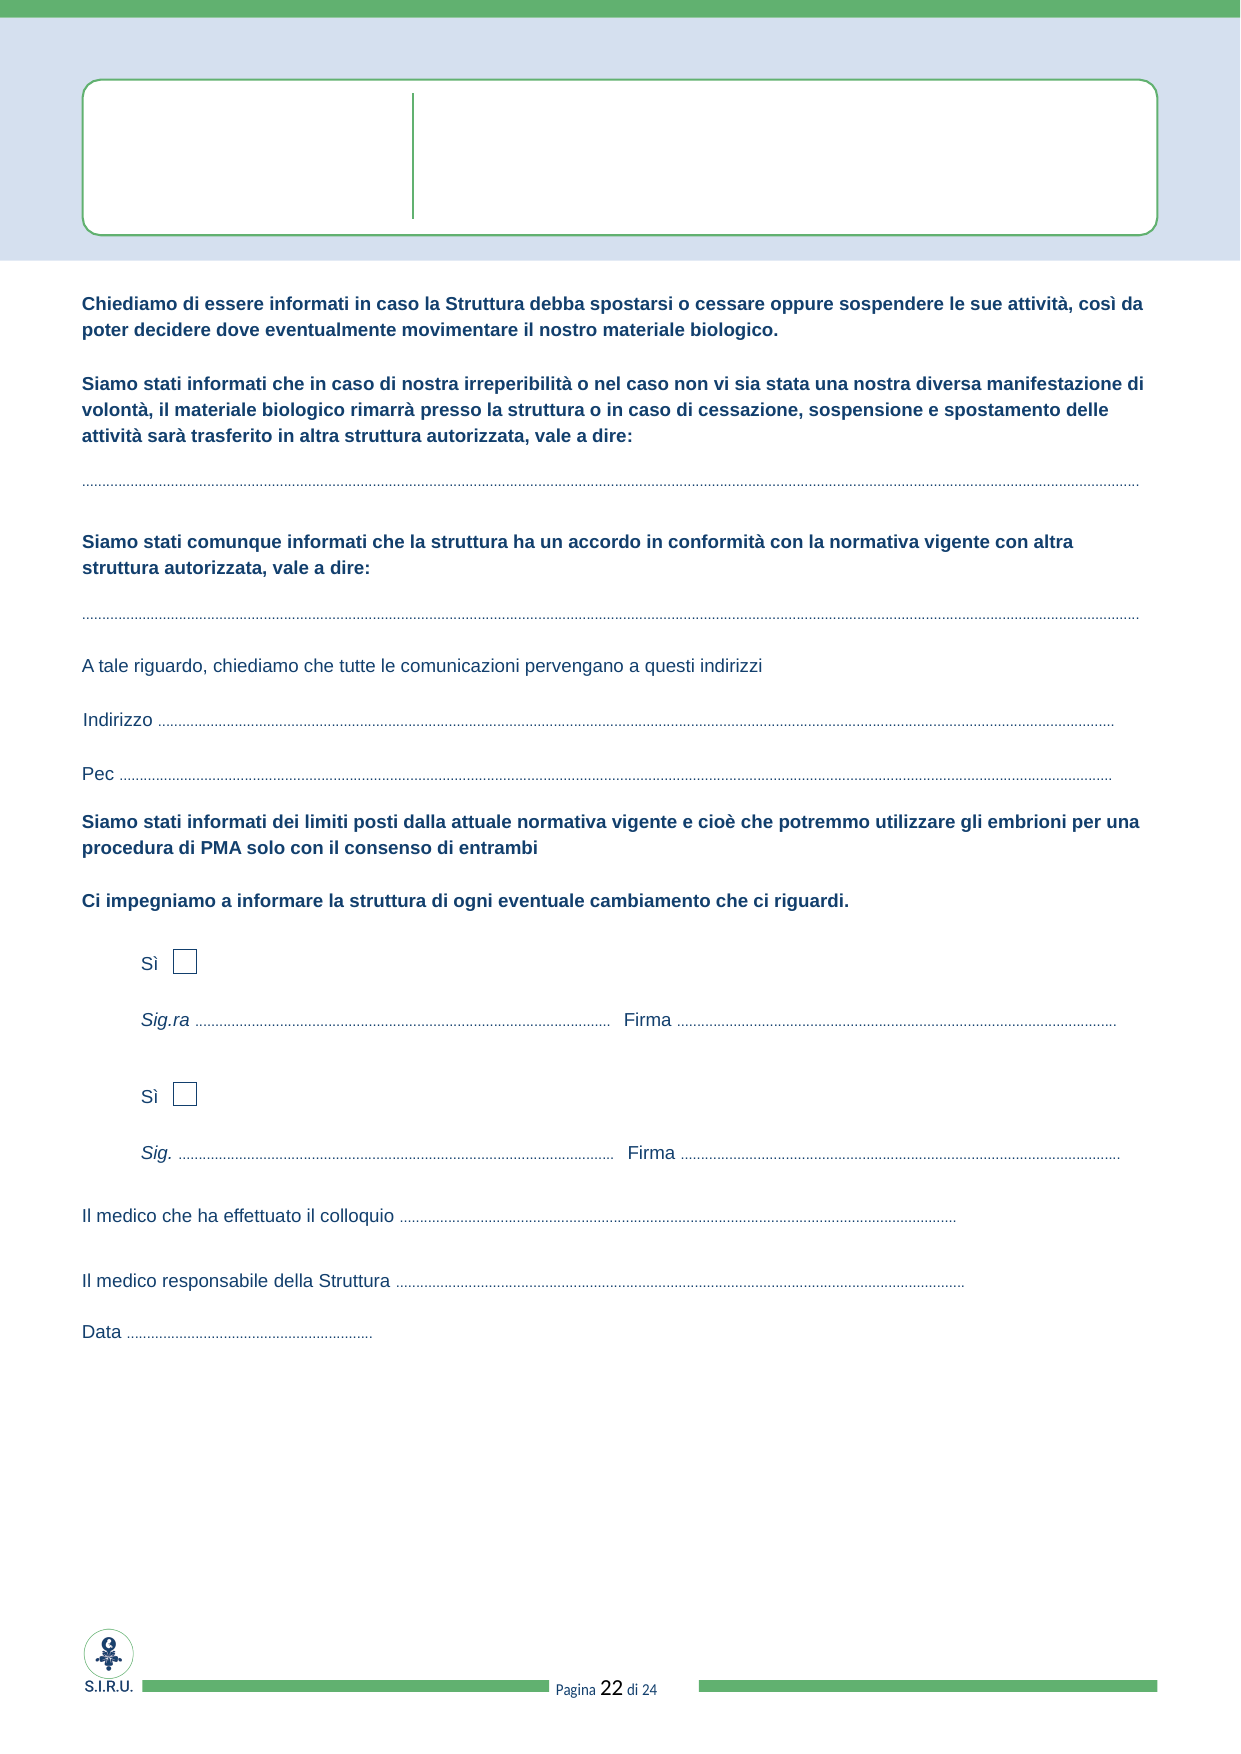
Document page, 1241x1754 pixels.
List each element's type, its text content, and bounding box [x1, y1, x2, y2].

text Sig. ............................................................................................................ Firma ............................................................................................................. [83, 1142, 1146, 1163]
text Pec ...................................................................................................................................................................................................................................................... [82, 763, 1146, 785]
text Il medico che ha effettuato il colloquio .......................................................................................................................................... [82, 1205, 1146, 1227]
subtitle Siamo stati informati dei limiti posti dalla attuale normativa vigente e cioè che potremmo utilizzare gli embrioni per una procedura di PMA solo con il consenso di entrambi [82, 808, 1146, 860]
text Siamo stati informati che in caso di nostra irreperibilità o nel caso non vi sia stata una nostra diversa manifestazione di volontà, il materiale biologico rimarrà presso la struttura o in caso di cessazione, sospensione e spostamento delle attività sarà trasferito in altra struttura autorizzata, vale a dire: [82, 369, 1146, 447]
text ...................................................................................................................................................................................................................................................................... [82, 605, 1146, 622]
picture [83, 1628, 134, 1692]
text Indirizzo ............................................................................................................................................................................................................................................. [83, 709, 1146, 731]
text A tale riguardo, chiediamo che tutte le comunicazioni pervengano a questi indirizzi [82, 654, 1146, 676]
subtitle Siamo stati comunque informati che la struttura ha un accordo in conformità con la normativa vigente con altra struttura autorizzata, vale a dire: [82, 527, 1146, 579]
text Sì [141, 953, 1146, 975]
text Data ............................................................. [82, 1321, 1146, 1343]
text Sig.ra ....................................................................................................... Firma ............................................................................................................. [83, 1009, 1146, 1031]
text ...................................................................................................................................................................................................................................................................... [82, 473, 1146, 490]
text Sì [141, 1086, 1146, 1107]
text Il medico responsabile della Struttura ............................................................................................................................................. [82, 1270, 1146, 1292]
subtitle Chiediamo di essere informati in caso la Struttura debba spostarsi o cessare oppure sospendere le sue attività, così da poter decidere dove eventualmente movimentare il nostro materiale biologico. [82, 290, 1146, 342]
text Ci impegniamo a informare la struttura di ogni eventuale cambiamento che ci riguardi. [82, 887, 1146, 913]
